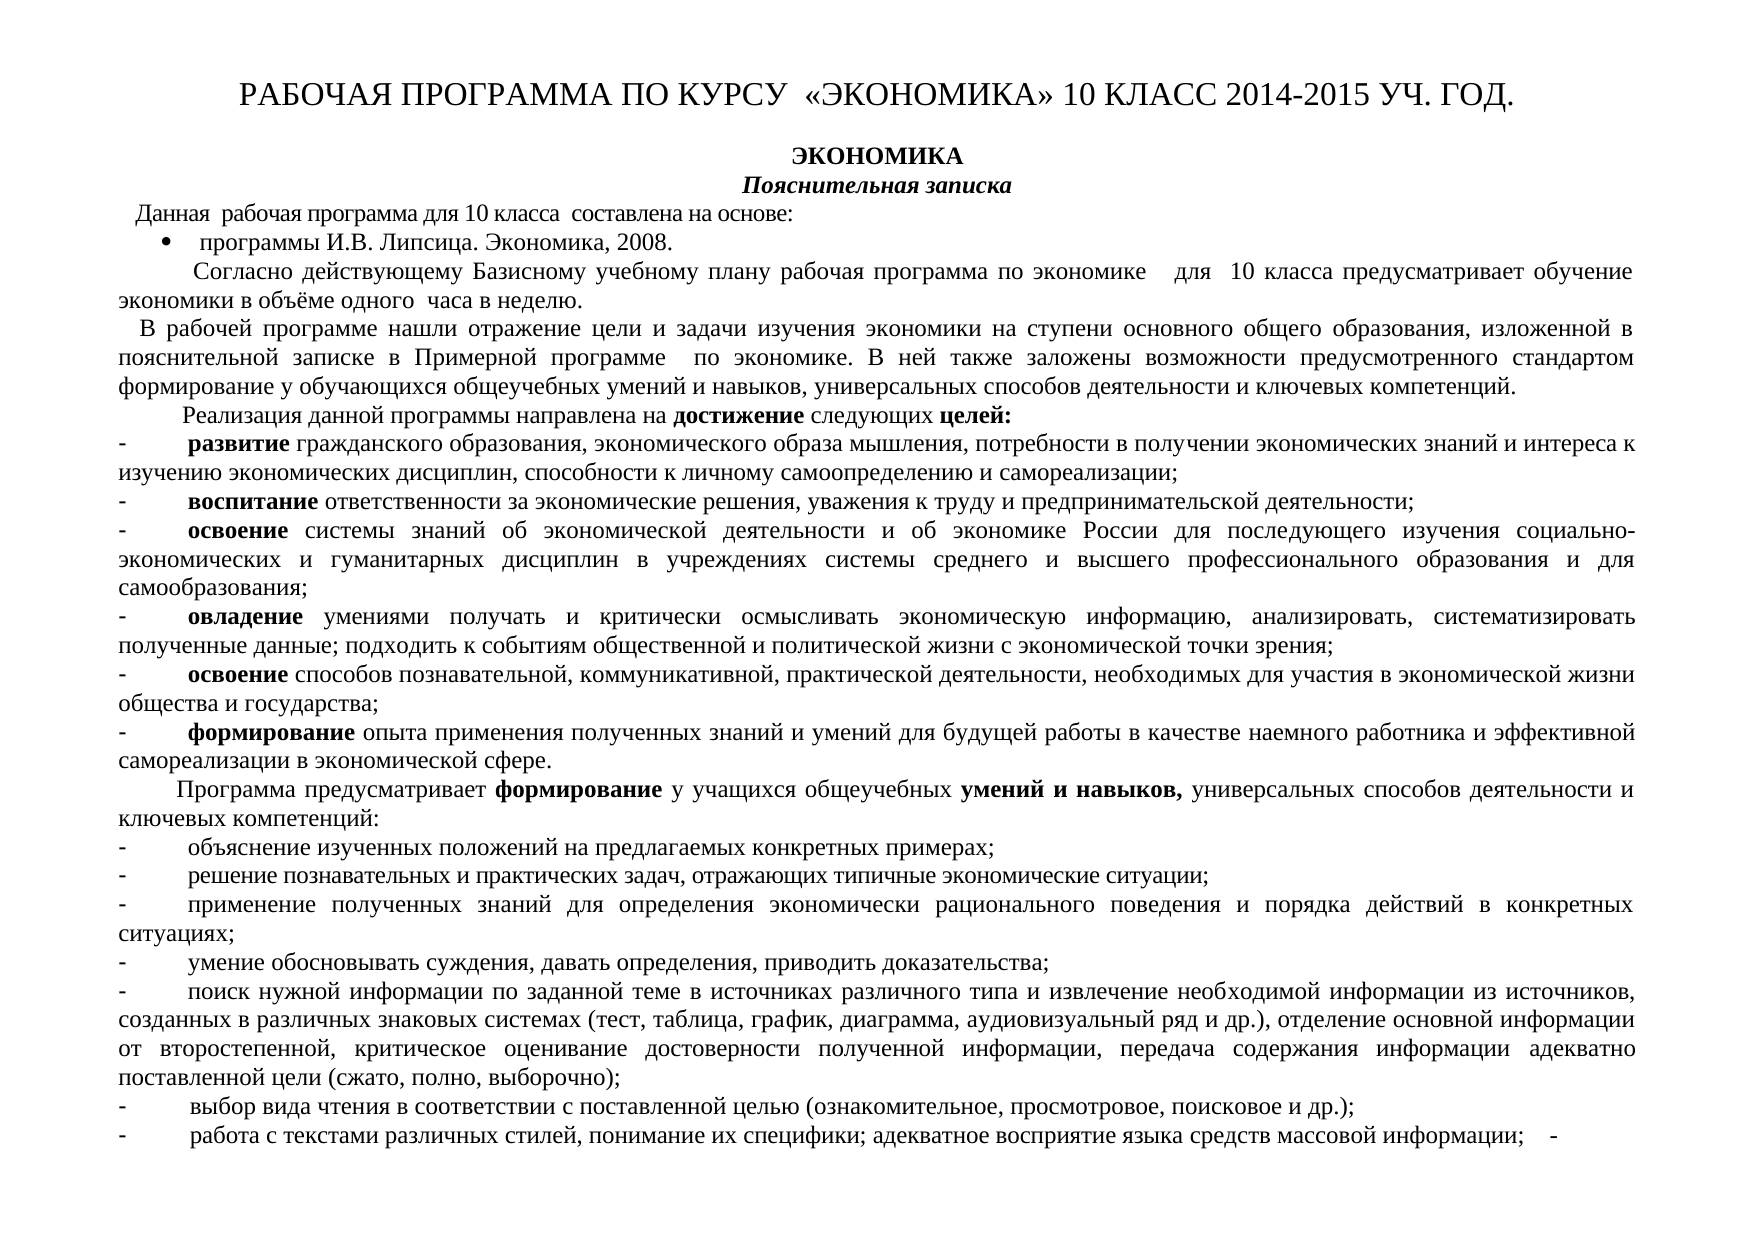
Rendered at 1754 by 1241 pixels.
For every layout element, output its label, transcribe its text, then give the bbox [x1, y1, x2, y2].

text В рабочей программе нашли отражение цели и задачи изучения экономики на ступени основного общего образования, изложенной в пояснительной записке в Примерной программе по экономике. В ней также заложены возможности предусмотренного стандартом формирование у обучающихся общеучебных умений и навыков, универсальных способов деятельности и ключевых компетенций. [118, 313, 1636, 400]
list выбор вида чтения в соответствии с поставленной целью (ознакомительное, просмотровое, поисковое и др.); [118, 1091, 1634, 1120]
list освоение способов познавательной, коммуникативной, практической деятельности, необходимых для участия в экономической жизни общества и государства; [118, 659, 1636, 716]
list развитие гражданского образования, экономического образа мышления, потребности в получении экономических знаний и интереса к изучению экономических дисциплин, способности к личному самоопределению и самореализации; [118, 428, 1636, 486]
list объяснение изученных положений на предлагаемых конкретных примерах; [118, 832, 1636, 860]
text РАБОЧАЯ ПРОГРАММА ПО КУРСУ «ЭКОНОМИКА» 10 КЛАСС 2014-2015 УЧ. ГОД. [118, 74, 1636, 112]
list применение полученных знаний для определения экономически рационального поведения и порядка действий в конкретных ситуациях; [118, 889, 1635, 947]
text Программа предусматривает формирование у учащихся общеучебных умений и навыков, универсальных способов деятельности и ключевых компетенций: [118, 774, 1634, 832]
list программы И.В. Липсица. Экономика, 2008. [162, 227, 1636, 256]
list работа с текстами различных стилей, понимание их специфики; адекватное восприятие языка средств массовой информации; - [118, 1120, 1635, 1148]
text Данная рабочая программа для 10 класса составлена на основе: [118, 198, 1636, 227]
text ЭКОНОМИКА [118, 141, 1636, 170]
list умение обосновывать суждения, давать определения, приводить доказательства; [118, 947, 1636, 976]
text Реализация данной программы направлена на достижение следующих целей: [176, 400, 1636, 428]
list поиск нужной информации по заданной теме в источниках различного типа и извлечение необходимой информации из источников, созданных в различных знаковых системах (тест, таблица, график, диаграмма, аудиовизуальный ряд и др.), отделение основной информации от второстепенной, критическое оценивание достоверности полученной информации, передача содержания информации адекватно поставленной цели (сжато, полно, выборочно); [118, 976, 1636, 1091]
text Пояснительная записка [118, 170, 1636, 198]
list решение познавательных и практических задач, отражающих типичные экономические ситуации; [118, 860, 1636, 889]
list воспитание ответственности за экономические решения, уважения к труду и предпринимательской деятельности; [118, 486, 1635, 515]
list формирование опыта применения полученных знаний и умений для будущей работы в качестве наемного работника и эффективной самореализации в экономической сфере. [118, 716, 1636, 774]
list освоение системы знаний об экономической деятельности и об экономике России для последующего изучения социально-экономических и гуманитарных дисциплин в учреждениях системы среднего и высшего профессионального образования и для самообразования; [118, 515, 1636, 601]
list овладение умениями получать и критически осмысливать экономическую информацию, анализировать, систематизировать полученные данные; подходить к событиям общественной и политической жизни с экономической точки зрения; [118, 601, 1636, 659]
text Согласно действующему Базисному учебному плану рабочая программа по экономике для 10 класса предусматривает обучение экономики в объёме одного часа в неделю. [118, 256, 1636, 313]
